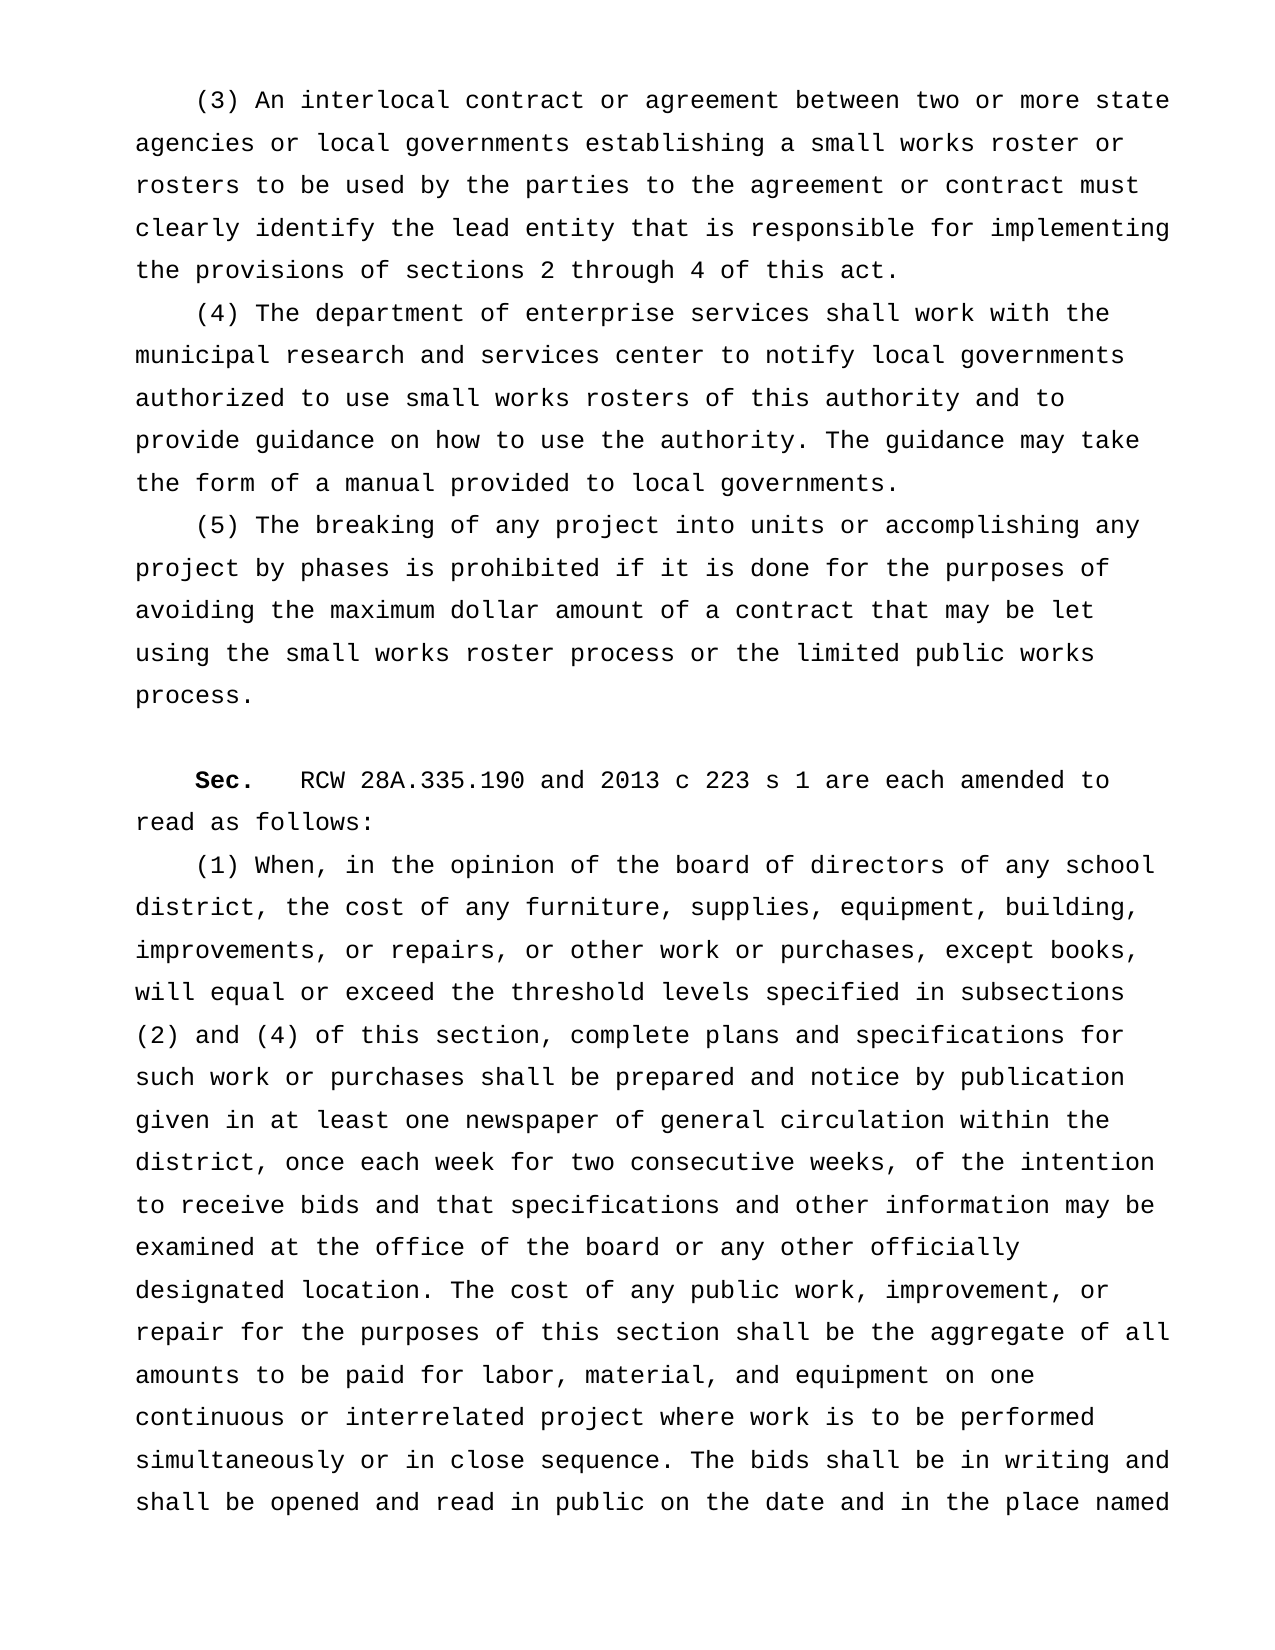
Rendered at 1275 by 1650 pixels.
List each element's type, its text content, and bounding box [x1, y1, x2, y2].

text (3) An interlocal contract or agreement between two or more state agencies or local governments establishing a small works roster or rosters to be used by the parties to the agreement or contract must clearly identify the lead entity that is responsible for implementing the provisions of sections 2 through 4 of this act. [135, 75, 1170, 287]
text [135, 839, 1170, 1519]
text (4) The department of enterprise services shall work with the municipal research and services center to notify local governments authorized to use small works rosters of this authority and to provide guidance on how to use the authority. The guidance may take the form of a manual provided to local governments. [135, 287, 1170, 500]
text (5) The breaking of any project into units or accomplishing any project by phases is prohibited if it is done for the purposes of avoiding the maximum dollar amount of a contract that may be let using the small works roster process or the limited public works process. [135, 500, 1170, 712]
text Sec. RCW 28A.335.190 and 2013 c 223 s 1 are each amended to read as follows: [135, 754, 1170, 839]
